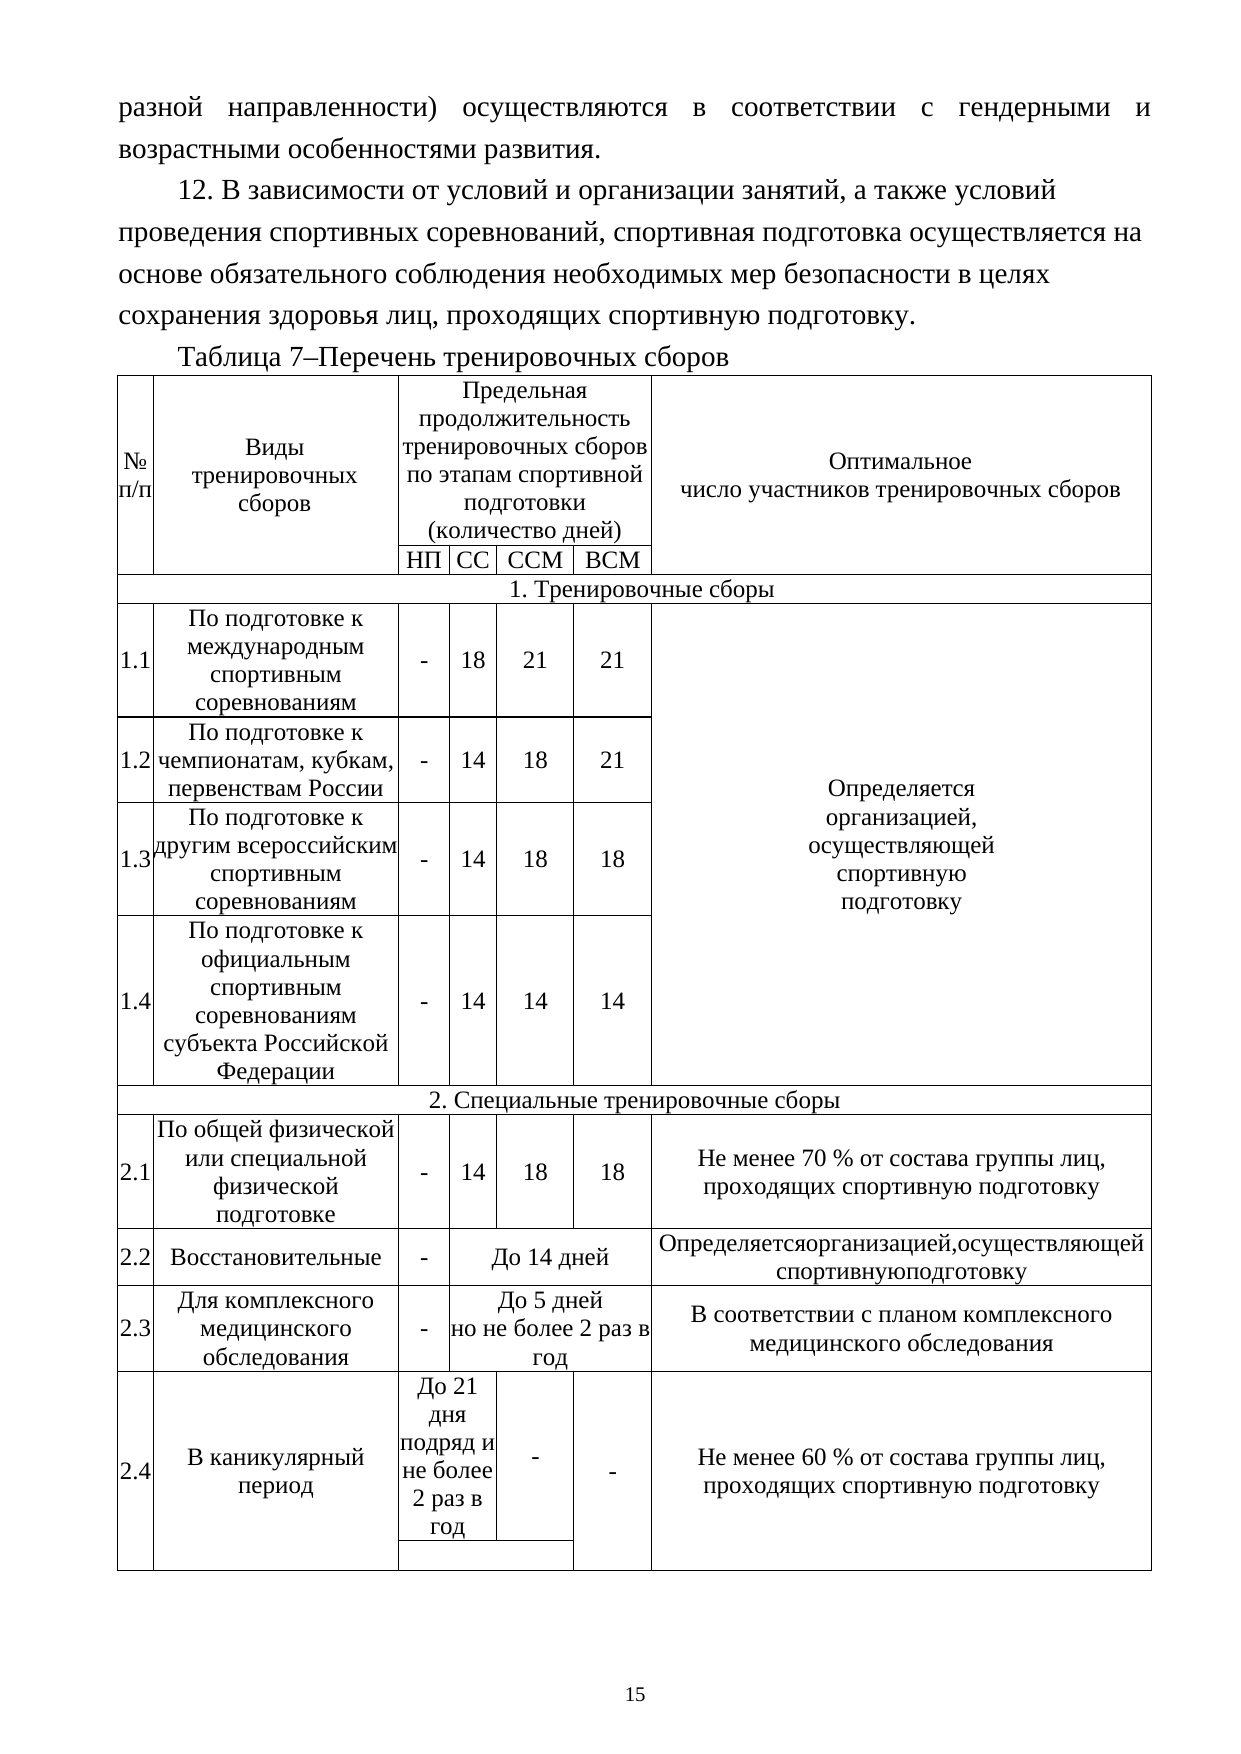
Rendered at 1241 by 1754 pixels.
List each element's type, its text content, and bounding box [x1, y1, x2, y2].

table_cell 2.1 [118, 1115, 153, 1228]
table_cell - [399, 1229, 449, 1285]
table_cell До 14 дней [450, 1229, 651, 1285]
table_cell По подготовке к чемпионатам, кубкам, первенствам России [154, 718, 398, 802]
table_cell Восстановительные [154, 1229, 398, 1285]
table_cell 18 [574, 1115, 651, 1228]
table_cell По подготовке к международным спортивным соревнованиям [154, 604, 398, 716]
table_cell [399, 1541, 573, 1569]
table_cell В каникулярный период [154, 1372, 398, 1569]
text 12. В зависимости от условий и организации занятий, а также условий проведения спортивных соревнований, спортивная подготовка осуществляется на основе обязательного соблюдения необходимых мер безопасности в целях сохранения здоровья лиц, проходящих спортивную подготовку. [118, 166, 1152, 333]
table_header № п/п [118, 376, 153, 574]
table_cell 2. Специальные тренировочные сборы [118, 1086, 1151, 1114]
table_cell Не менее 60 % от состава группы лиц, проходящих спортивную подготовку [652, 1372, 1151, 1569]
table_cell - [399, 1115, 449, 1228]
table_cell До 21 дня подряд и не более 2 раз в год [399, 1372, 496, 1540]
table_cell - [399, 1286, 449, 1371]
table_cell Не менее 70 % от состава группы лиц, проходящих спортивную подготовку [652, 1115, 1151, 1228]
table_cell 14 [450, 803, 496, 915]
table_cell - [399, 718, 449, 802]
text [118, 83, 1152, 166]
table_cell НП [399, 546, 449, 574]
table_cell По подготовке к официальным спортивным соревнованиям субъекта Российской Федерации [154, 916, 398, 1085]
table_cell ВСМ [574, 546, 651, 574]
table_cell 14 [450, 916, 496, 1085]
table_cell 21 [574, 718, 651, 802]
table_cell - [399, 803, 449, 915]
table_cell По общей физической или специальной физической подготовке [154, 1115, 398, 1228]
table_header Предельная продолжительность тренировочных сборов по этапам спортивной подготовки (количество дней) [399, 376, 651, 544]
table_cell 2.3 [118, 1286, 153, 1371]
table_cell 1.4 [118, 916, 153, 1085]
text Таблица 7–Перечень тренировочных сборов [118, 333, 1152, 375]
table_cell 2.4 [118, 1372, 153, 1569]
table_cell 18 [497, 803, 573, 915]
table_cell 18 [450, 604, 496, 716]
table_cell 18 [574, 803, 651, 915]
table_cell - [399, 916, 449, 1085]
table_cell 1. Тренировочные сборы [118, 575, 1151, 603]
table_cell Определяется организацией, осуществляющей спортивную подготовку [652, 604, 1151, 1085]
table_cell 21 [574, 604, 651, 716]
table_cell 2.2 [118, 1229, 153, 1285]
table_cell Определяетсяорганизацией,осуществляющей спортивнуюподготовку [652, 1229, 1151, 1285]
table_cell 14 [497, 916, 573, 1085]
table_cell 18 [497, 718, 573, 802]
table_cell - [399, 604, 449, 716]
table_cell ССМ [497, 546, 573, 574]
table_cell Для комплексного медицинского обследования [154, 1286, 398, 1371]
table_cell До 5 дней но не более 2 раз в год [450, 1286, 651, 1371]
table_header Виды тренировочных сборов [154, 376, 398, 574]
table_cell 18 [497, 1115, 573, 1228]
table_cell - [497, 1372, 573, 1540]
table_cell 1.3 [118, 803, 153, 915]
table_header Оптимальное число участников тренировочных сборов [652, 376, 1151, 574]
table_cell В соответствии с планом комплексного медицинского обследования [652, 1286, 1151, 1371]
table_cell 14 [450, 718, 496, 802]
table_cell 1.2 [118, 718, 153, 802]
table_cell - [574, 1372, 651, 1569]
table_cell 14 [450, 1115, 496, 1228]
table_cell 1.1 [118, 604, 153, 716]
table_cell 21 [497, 604, 573, 716]
table_cell СС [450, 546, 496, 574]
table_cell 14 [574, 916, 651, 1085]
table_cell По подготовке к другим всероссийским спортивным соревнованиям [154, 803, 398, 915]
